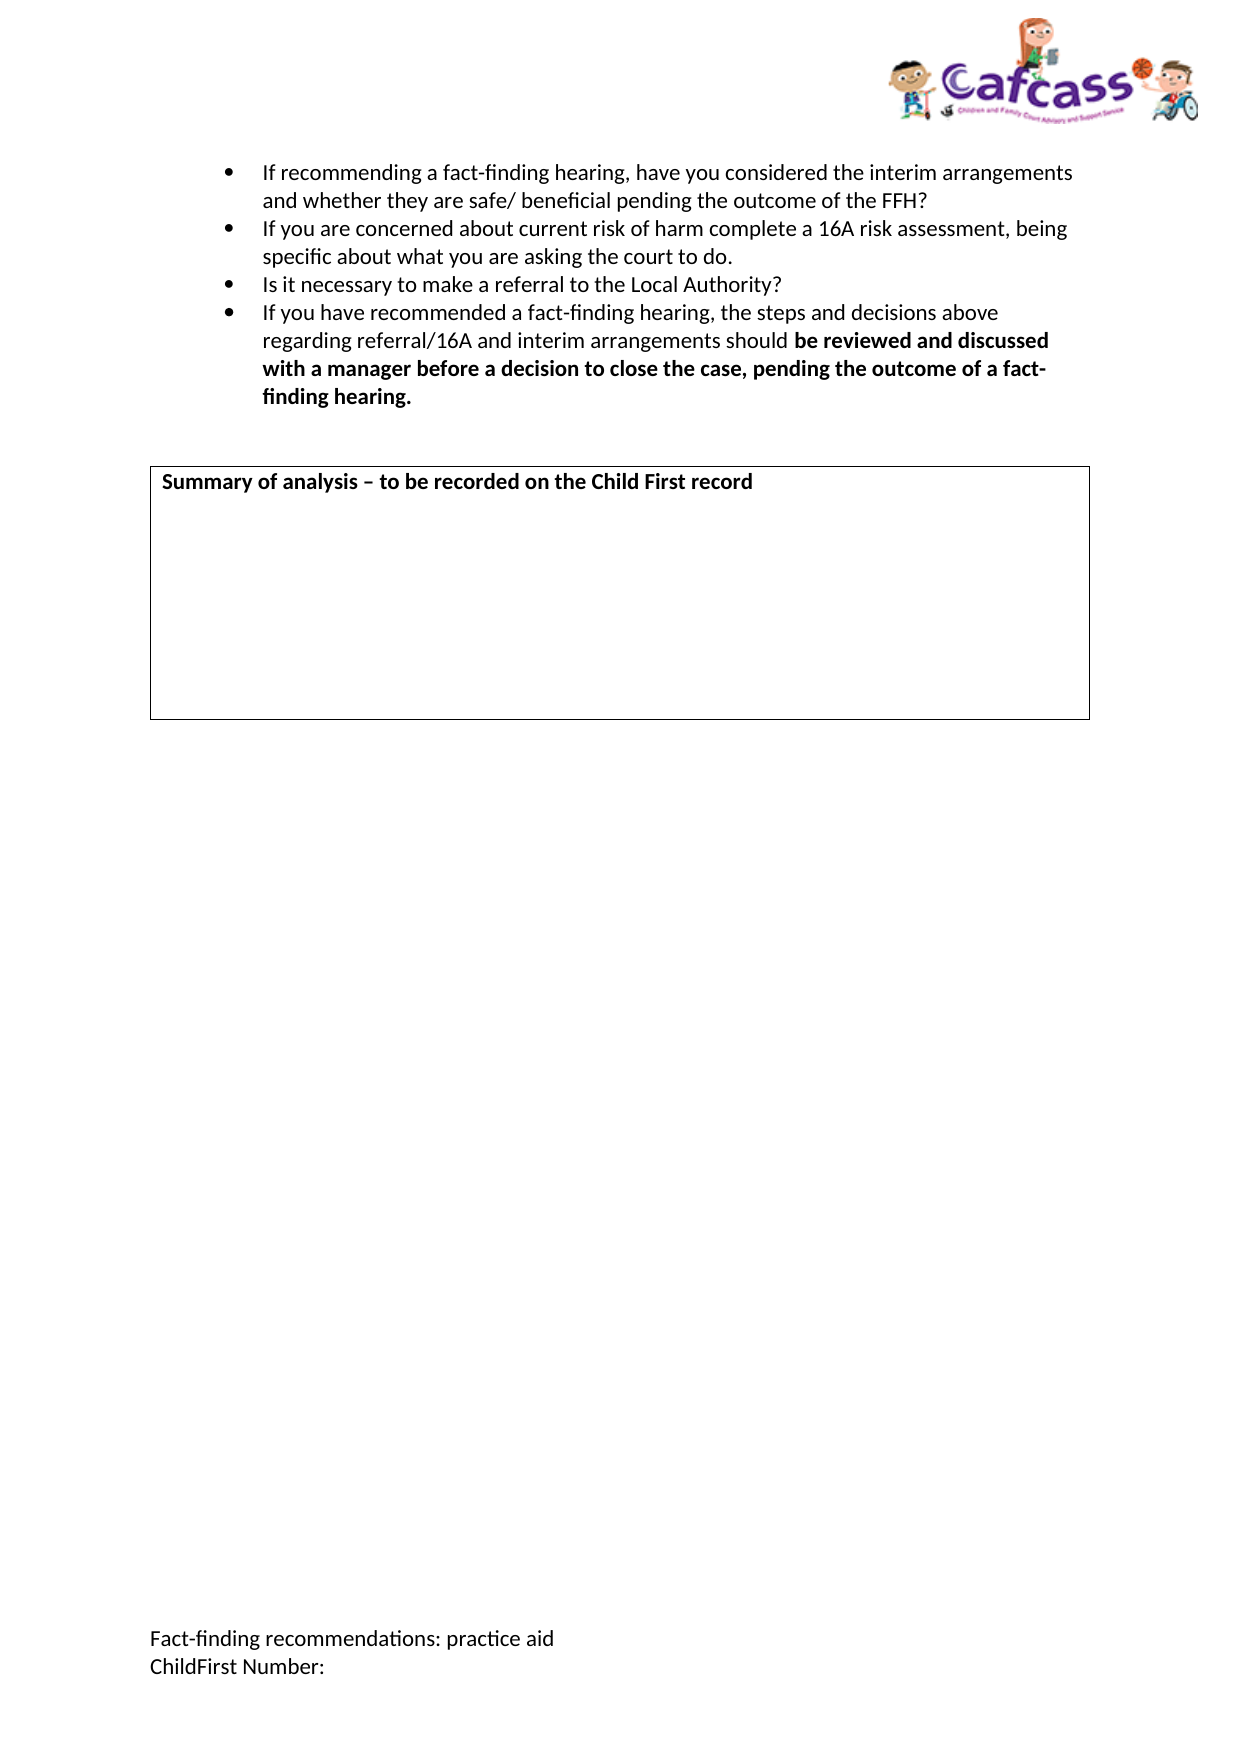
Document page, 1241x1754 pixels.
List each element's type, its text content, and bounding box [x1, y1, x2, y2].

list Is it necessary to make a referral to the Local Authority? [225, 270, 1090, 298]
picture [888, 18, 1198, 124]
list If you have recommended a fact-finding hearing, the steps and decisions above regarding referral/16A and interim arrangements should be reviewed and discussed with a manager before a decision to close the case, pending the outcome of a fact-finding hearing. [225, 298, 1090, 410]
list If recommending a fact-finding hearing, have you considered the interim arrangements and whether they are safe/ beneficial pending the outcome of the FFH? [225, 158, 1090, 214]
list If you are concerned about current risk of harm complete a 16A risk assessment, being specific about what you are asking the court to do. [225, 214, 1090, 270]
table_header Summary of analysis – to be recorded on the Child First record [151, 467, 1089, 719]
